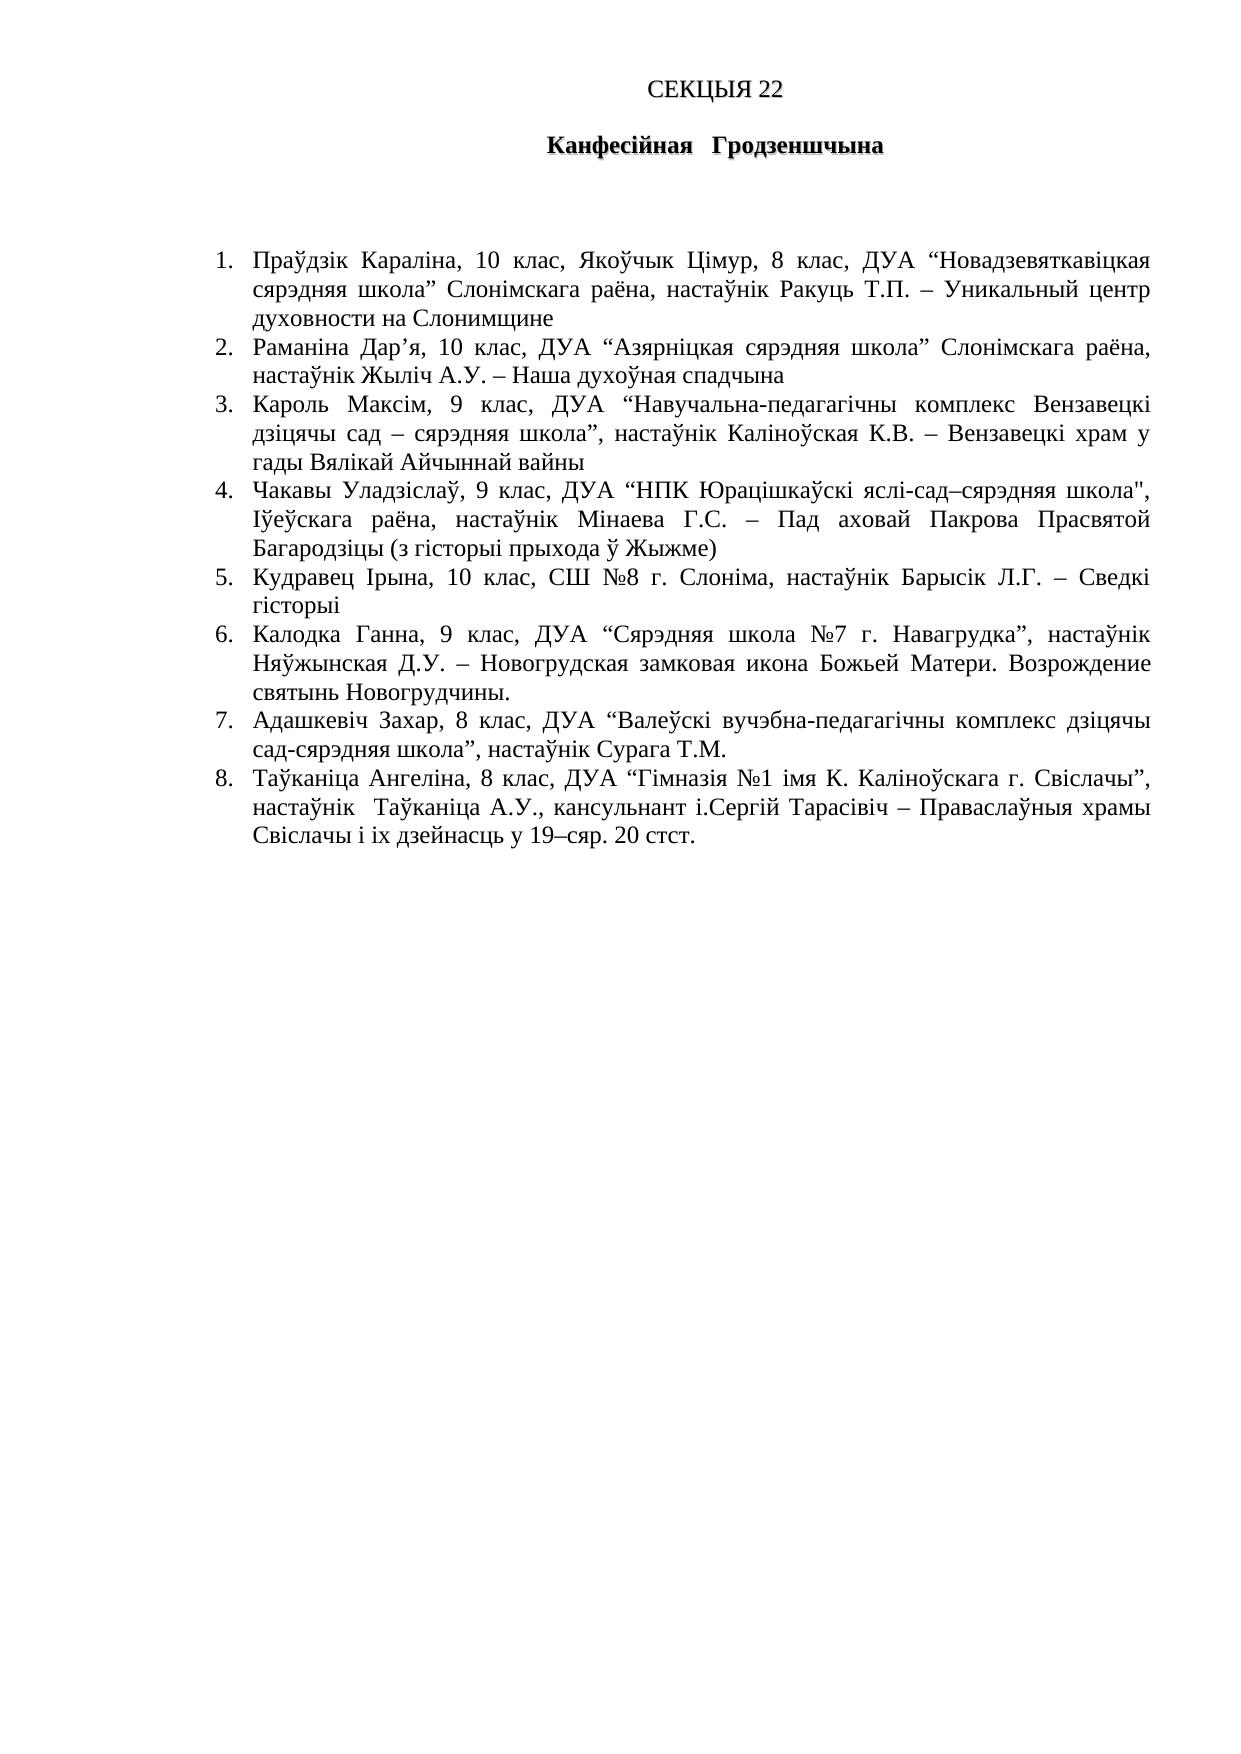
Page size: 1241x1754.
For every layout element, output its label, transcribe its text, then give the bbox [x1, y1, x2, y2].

list Таўканіца Ангеліна, 8 клас, ДУА “Гімназія №1 імя К. Каліноўскага г. Свіслачы”, настаўнік Таўканіца А.У., кансульнант і.Сергій Тарасівіч – Праваслаўныя храмы Свіслачы і іх дзейнасць у 19–сяр. 20 стст. [215, 763, 1152, 849]
list Праўдзік Караліна, 10 клас, Якоўчык Цімур, 8 клас, ДУА “Новадзевяткавіцкая сярэдняя школа” Слонімскага раёна, настаўнік Ракуць Т.П. – Уникальный центр духовности на Слонимщине [215, 246, 1152, 332]
list Кароль Максім, 9 клас, ДУА “Навучальна-педагагiчны комплекс Вензавецкі дзіцячы сад – сярэдняя школа”, настаўнік Каліноўская К.В. – Вензавецкі храм у гады Вялікай Айчыннай вайны [215, 389, 1152, 476]
list Кудравец Ірына, 10 клас, СШ №8 г. Слоніма, настаўнік Барысік Л.Г. – Сведкі гісторыі [215, 562, 1152, 619]
text СЕКЦЫЯ 22 [278, 74, 1152, 103]
list Раманіна Дар’я, 10 клас, ДУА “Азярніцкая сярэдняя школа” Слонімскага раёна, настаўнік Жыліч А.У. – Наша духоўная спадчына [215, 332, 1152, 389]
text Канфесійная Гродзеншчына [278, 131, 1152, 159]
list Чакавы Уладзіслаў, 9 клас, ДУА “НПК Юрацішкаўскі яслі-сад–сярэдняя школа", Іўеўскага раёна, настаўнік Мінаева Г.С. – Пад аховай Пакрова Прасвятой Багародзіцы (з гісторыі прыхода ў Жыжме) [215, 476, 1152, 562]
list Адашкевіч Захар, 8 клас, ДУА “Валеўскі вучэбна-педагагічны комплекс дзіцячы сад-сярэдняя школа”, настаўнік Сурага Т.М. [215, 706, 1152, 763]
list Калодка Ганна, 9 клас, ДУА “Сярэдняя школа №7 г. Навагрудка”, настаўнік Няўжынская Д.У. – Новогрудская замковая икона Божьей Матери. Возрождение святынь Новогрудчины. [215, 619, 1152, 706]
